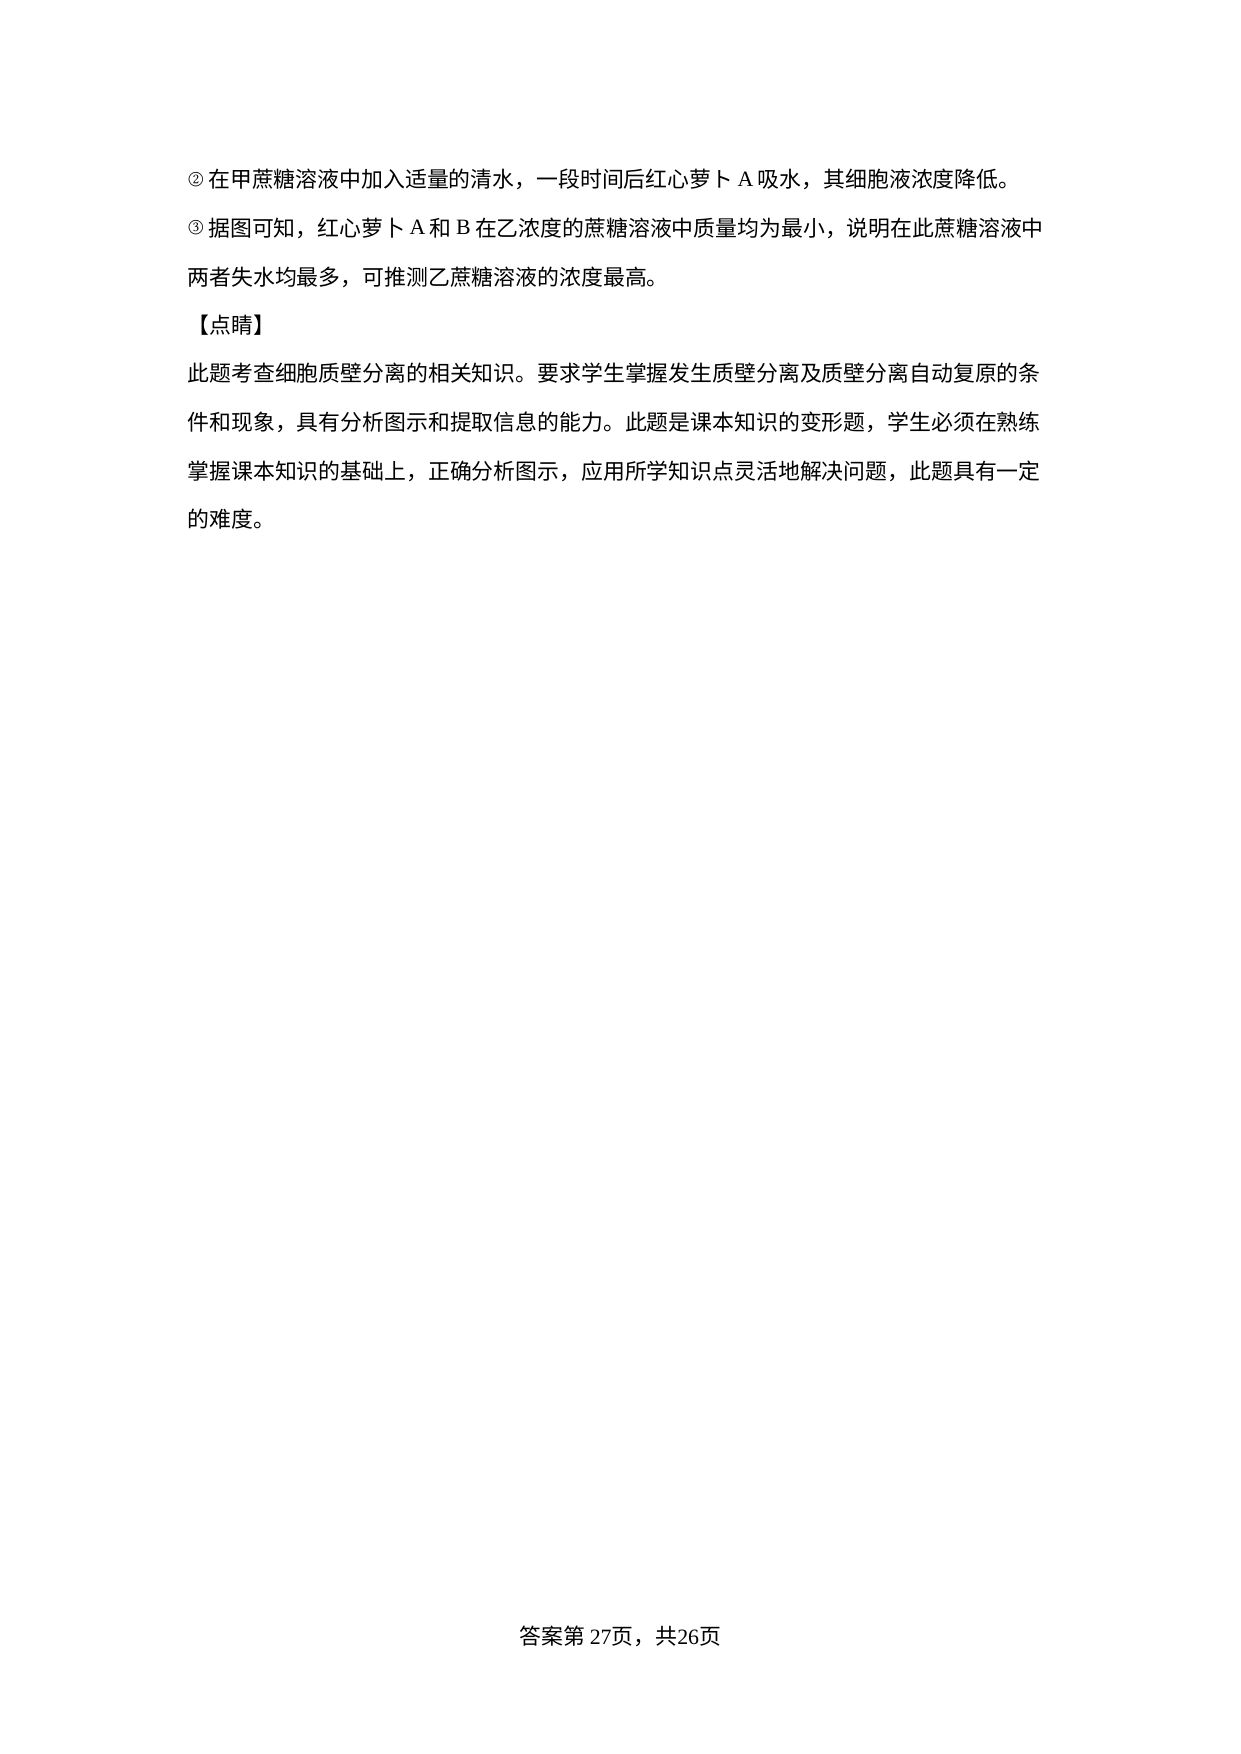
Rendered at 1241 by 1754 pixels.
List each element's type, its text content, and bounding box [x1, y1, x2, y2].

text ③据图可知，红心萝卜A和B在乙浓度的蔗糖溶液中质量均为最小，说明在此蔗糖溶液中两者失水均最多，可推测乙蔗糖溶液的浓度最高。 [187, 210, 1053, 292]
text 【点睛】 [187, 307, 1053, 340]
text ②在甲蔗糖溶液中加入适量的清水，一段时间后红心萝トA吸水，其细胞液浓度降低。 [187, 162, 1053, 194]
text 此题考查细胞质壁分离的相关知识。要求学生掌握发生质壁分离及质壁分离自动复原的条件和现象，具有分析图示和提取信息的能力。此题是课本知识的变形题，学生必须在熟练掌握课本知识的基础上，正确分析图示，应用所学知识点灵活地解决问题，此题具有一定的难度。 [187, 356, 1053, 534]
